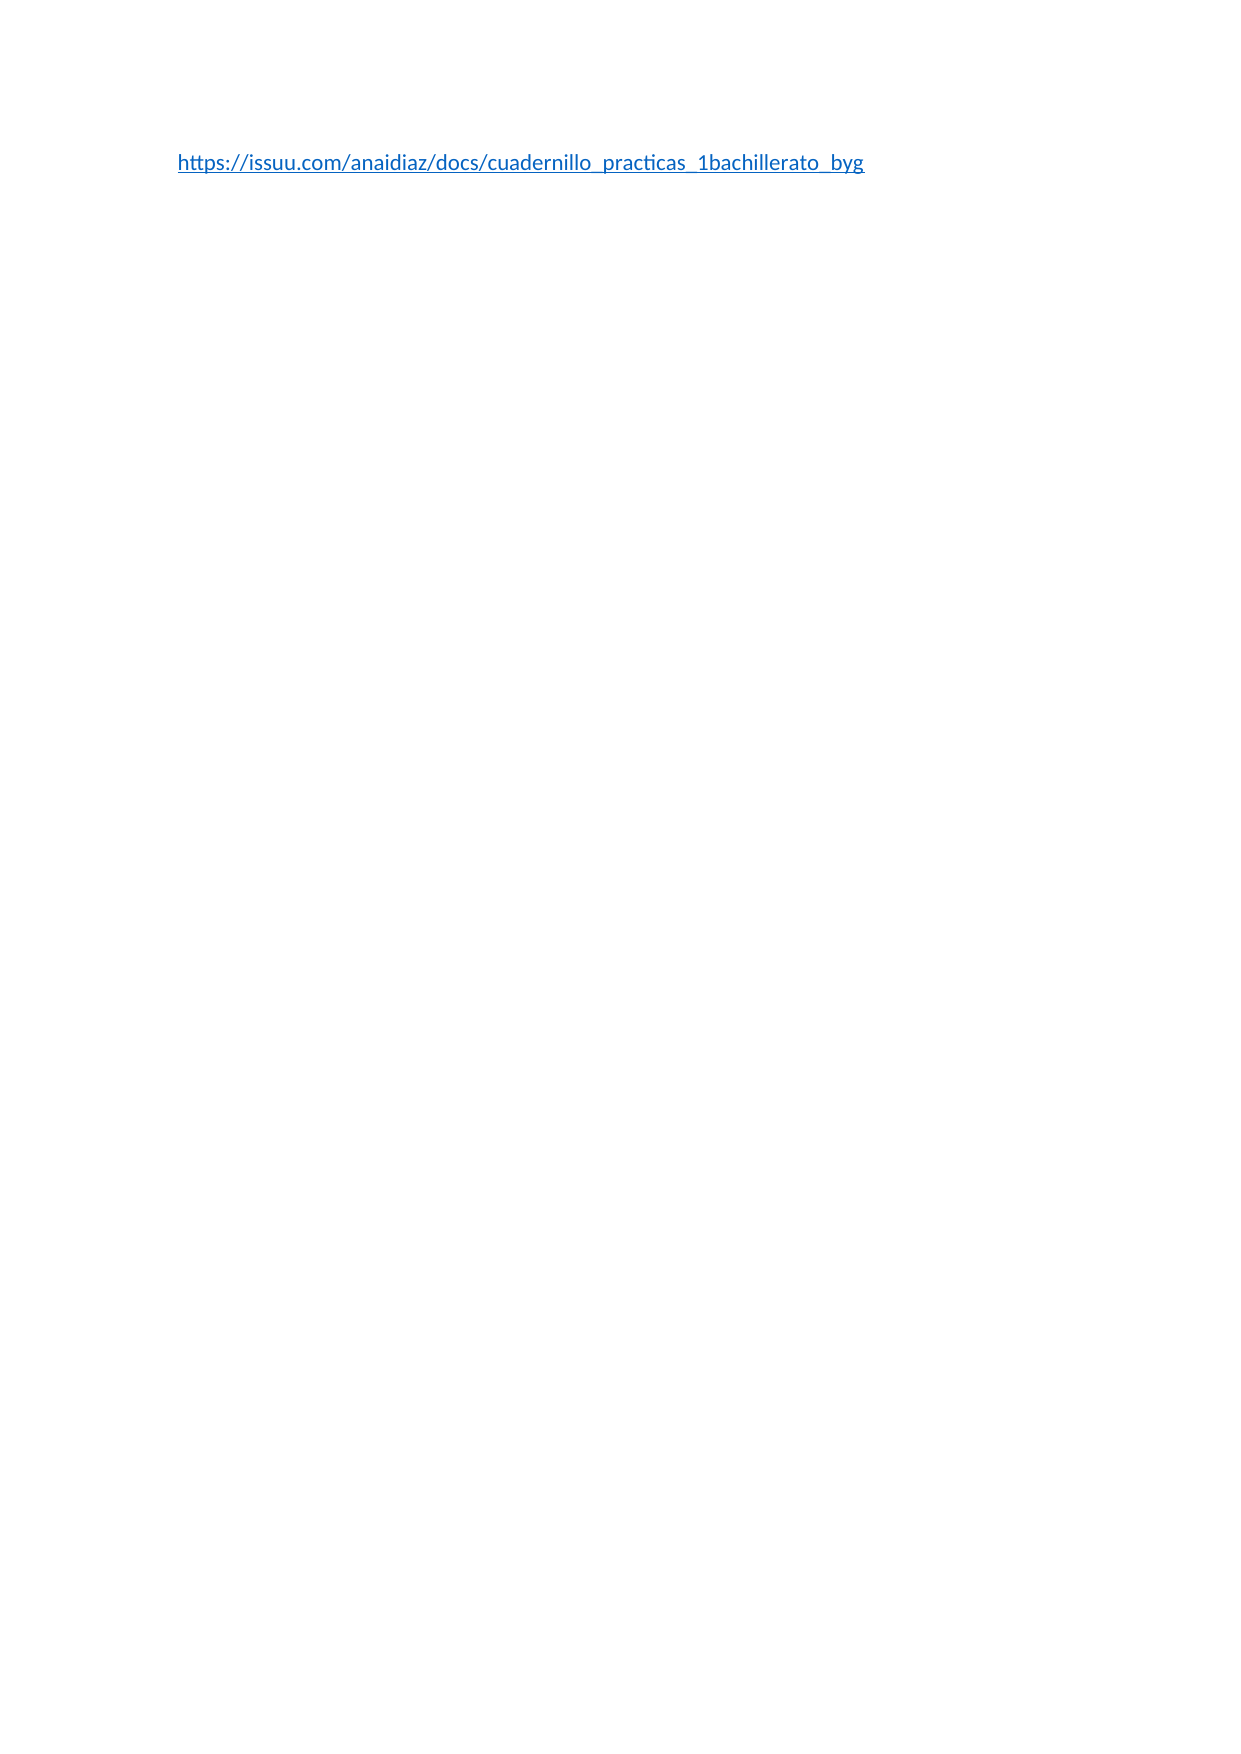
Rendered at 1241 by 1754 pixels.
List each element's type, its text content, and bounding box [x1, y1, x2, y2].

text https://issuu.com/anaidiaz/docs/cuadernillo_practicas_1bachillerato_byg [177, 148, 1063, 176]
